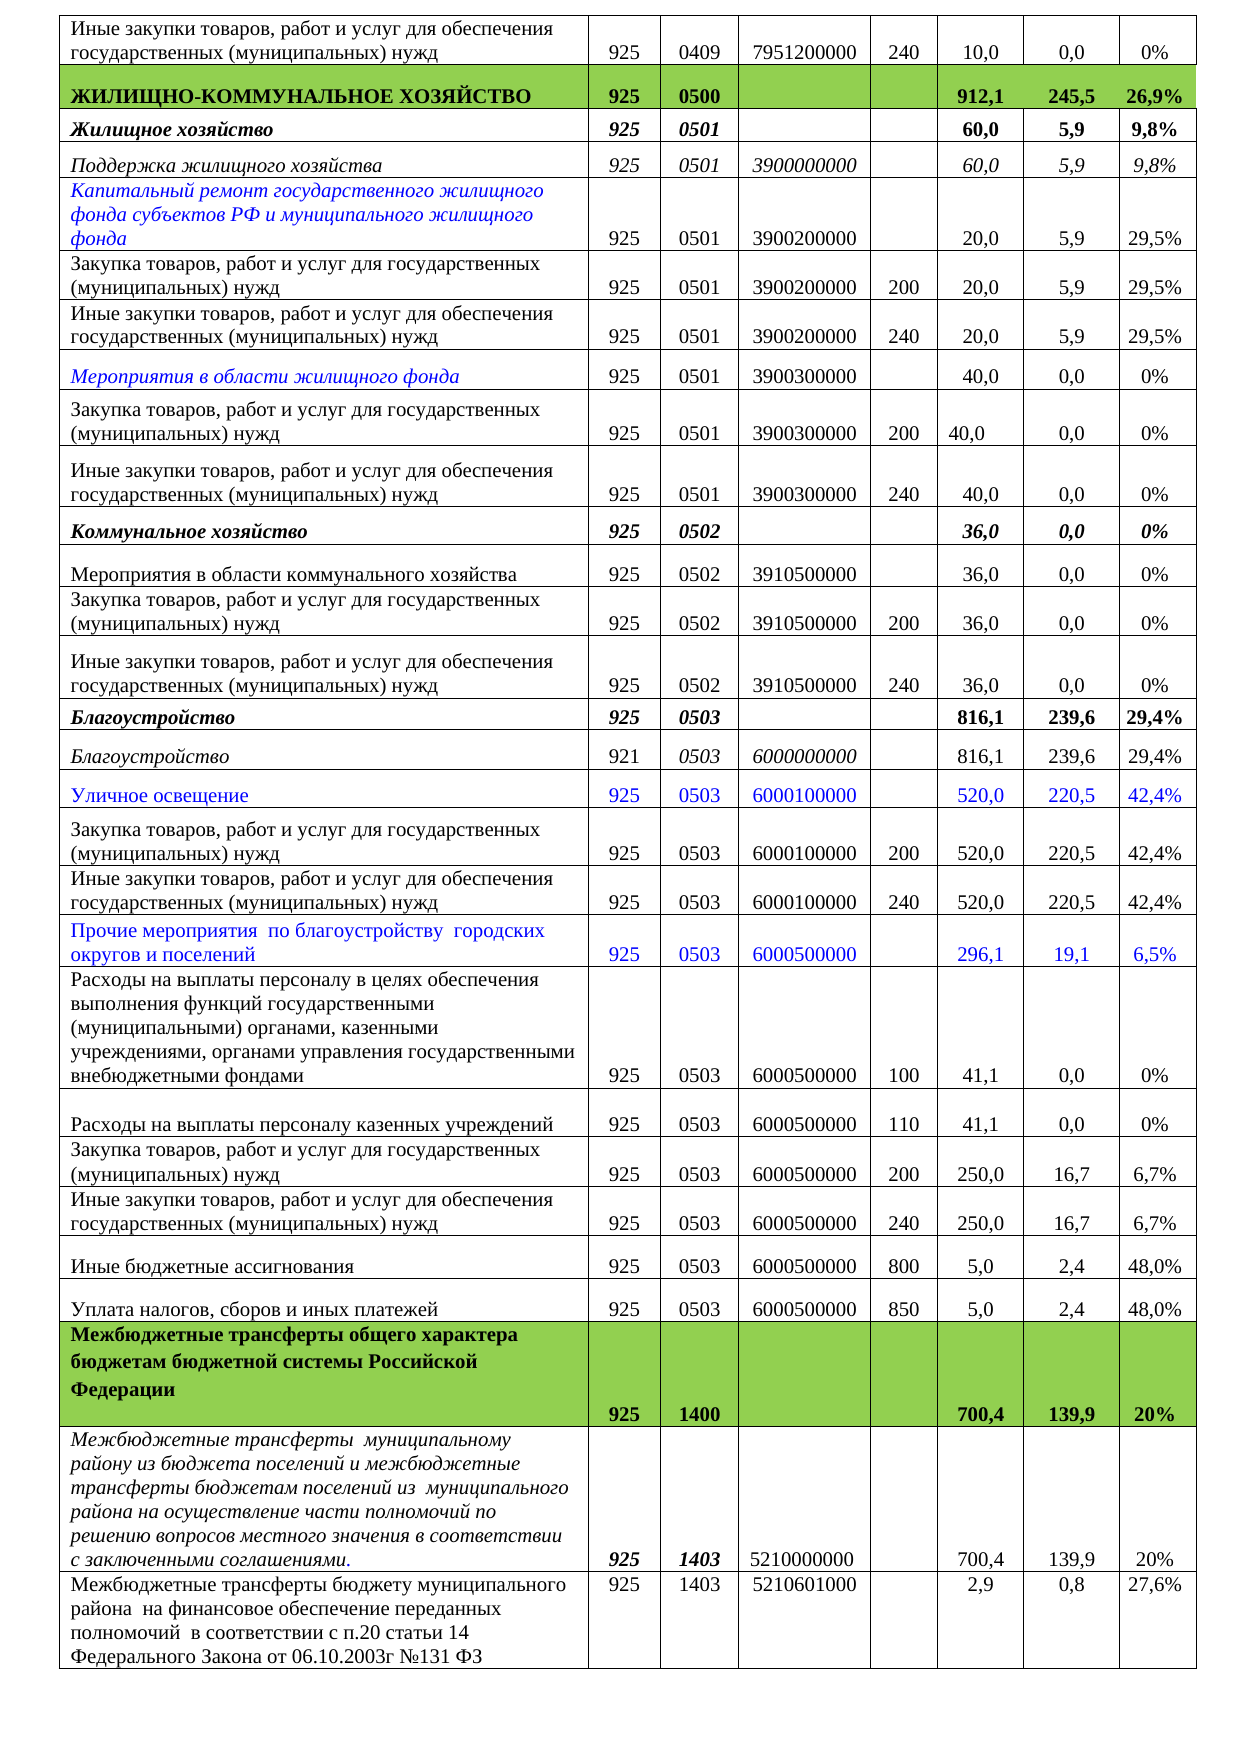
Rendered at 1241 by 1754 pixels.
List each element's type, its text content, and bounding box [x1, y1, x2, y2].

table_cell 296,1 [938, 915, 1023, 966]
table_cell 925 [589, 178, 660, 250]
table_cell 0,0 [1024, 350, 1119, 388]
table_cell 110 [871, 1089, 937, 1136]
table_cell 42,4% [1120, 808, 1196, 865]
table_cell [871, 142, 937, 177]
table_cell 925 [589, 699, 660, 729]
table_cell 925 [589, 1187, 660, 1235]
table_cell 0501 [661, 251, 738, 299]
table_cell 5,9 [1024, 300, 1119, 348]
table_cell 0503 [661, 1279, 738, 1321]
table_cell [871, 699, 937, 729]
table_cell 0503 [661, 808, 738, 865]
table_cell 60,0 [938, 109, 1023, 141]
table_cell 100 [871, 967, 937, 1087]
table_cell 239,6 [1024, 699, 1119, 729]
table_cell 6000100000 [739, 866, 870, 914]
table_cell 3900300000 [739, 390, 870, 445]
table_cell 850 [871, 1279, 937, 1321]
table_cell 0,0 [1024, 507, 1119, 543]
table_cell 5,0 [938, 1236, 1023, 1278]
table_cell 520,0 [938, 808, 1023, 865]
table_cell 3900300000 [739, 350, 870, 388]
table_cell 16,7 [1024, 1187, 1119, 1235]
table_cell 220,5 [1024, 808, 1119, 865]
table_cell 5,0 [938, 1279, 1023, 1321]
table_cell 700,4 [938, 1322, 1023, 1426]
table_cell 6000500000 [739, 915, 870, 966]
table_cell 0% [1120, 1089, 1196, 1136]
table_cell 925 [589, 1089, 660, 1136]
table_cell 700,4 [938, 1427, 1023, 1571]
table_cell [871, 915, 937, 966]
table_cell 2,9 [938, 1572, 1023, 1668]
table_cell Расходы на выплаты персоналу казенных учреждений [60, 1089, 588, 1136]
table_cell 0,8 [1024, 1572, 1119, 1668]
table_cell 240 [871, 300, 937, 348]
table_cell 6,7% [1120, 1187, 1196, 1235]
table_cell 925 [589, 1427, 660, 1571]
table_cell 0,0 [1024, 967, 1119, 1087]
table_cell 925 [589, 390, 660, 445]
table_cell 6000500000 [739, 1236, 870, 1278]
table_cell 0502 [661, 636, 738, 697]
table_cell 0409 [661, 16, 738, 64]
table_cell Прочие мероприятия по благоустройству городских округов и поселений [60, 915, 588, 966]
table_cell [871, 1572, 937, 1668]
table_cell 240 [871, 16, 937, 64]
table_cell 520,0 [938, 866, 1023, 914]
table_cell 6000500000 [739, 1279, 870, 1321]
table_cell [871, 65, 937, 108]
table_cell 250,0 [938, 1187, 1023, 1235]
table_cell 3900200000 [739, 300, 870, 348]
table_cell 60,0 [938, 142, 1023, 177]
table_cell 6000500000 [739, 1089, 870, 1136]
table_cell 7951200000 [739, 16, 870, 64]
table_cell 925 [589, 65, 660, 108]
table_cell 0501 [661, 142, 738, 177]
table_cell 20,0 [938, 251, 1023, 299]
table_cell 0% [1120, 390, 1196, 445]
table_cell 816,1 [938, 699, 1023, 729]
table_cell 0503 [661, 967, 738, 1087]
table_cell 200 [871, 390, 937, 445]
table_cell 925 [589, 587, 660, 635]
table_cell 36,0 [938, 507, 1023, 543]
table_cell Иные закупки товаров, работ и услуг для обеспечения государственных (муниципальных) нужд [60, 16, 588, 64]
table_cell [871, 350, 937, 388]
table_cell 3900200000 [739, 178, 870, 250]
table_cell Уплата налогов, сборов и иных платежей [60, 1279, 588, 1321]
table_cell Закупка товаров, работ и услуг для государственных (муниципальных) нужд [60, 390, 588, 445]
table_cell 925 [589, 300, 660, 348]
table_cell 40,0 [938, 446, 1023, 506]
table_cell Иные закупки товаров, работ и услуг для обеспечения государственных (муниципальных) нужд [60, 1187, 588, 1235]
table_cell 0,0 [1024, 390, 1119, 445]
table_cell 5,9 [1024, 178, 1119, 250]
table_cell 925 [589, 507, 660, 543]
table_cell 0502 [661, 587, 738, 635]
table_cell 925 [589, 350, 660, 388]
table_cell 925 [589, 866, 660, 914]
table_cell Благоустройство [60, 730, 588, 768]
table_cell 925 [589, 251, 660, 299]
table_cell [739, 65, 870, 108]
table_cell 240 [871, 636, 937, 697]
table_cell 6,7% [1120, 1137, 1196, 1186]
table_cell Межбюджетные трансферты муниципальному району из бюджета поселений и межбюджетные трансферты бюджетам поселений из муниципального района на осуществление части полномочий по решению вопросов местного значения в соответствии с заключенными соглашениями. [60, 1427, 588, 1571]
table_cell 925 [589, 16, 660, 64]
table_cell 925 [589, 1572, 660, 1668]
table_cell 0503 [661, 1187, 738, 1235]
table_cell 5,9 [1024, 251, 1119, 299]
table_cell 0,0 [1024, 1089, 1119, 1136]
table_cell 0% [1120, 350, 1196, 388]
table_cell 0501 [661, 178, 738, 250]
table_cell 29,5% [1120, 178, 1196, 250]
table_cell 48,0% [1120, 1279, 1196, 1321]
table_cell Коммунальное хозяйство [60, 507, 588, 543]
table_cell 20,0 [938, 300, 1023, 348]
table_cell 925 [589, 915, 660, 966]
table_cell 0,0 [1024, 16, 1119, 64]
table_cell 0501 [661, 390, 738, 445]
table_cell 1403 [661, 1427, 738, 1571]
table_cell 0503 [661, 866, 738, 914]
table_cell Иные бюджетные ассигнования [60, 1236, 588, 1278]
table_cell Благоустройство [60, 699, 588, 729]
table_cell 0503 [661, 770, 738, 807]
table_cell 5210601000 [739, 1572, 870, 1668]
table_cell 925 [589, 446, 660, 506]
table_cell 240 [871, 446, 937, 506]
table_cell 0501 [661, 350, 738, 388]
table_cell 925 [589, 770, 660, 807]
table_cell Закупка товаров, работ и услуг для государственных (муниципальных) нужд [60, 1137, 588, 1186]
table_cell 3900300000 [739, 446, 870, 506]
table_cell [871, 1322, 937, 1426]
table_cell 10,0 [938, 16, 1023, 64]
table_cell 3910500000 [739, 545, 870, 586]
table_cell 20% [1120, 1427, 1196, 1571]
table_cell 9,8% [1120, 142, 1196, 177]
table_cell 0501 [661, 109, 738, 141]
table_cell 6000100000 [739, 808, 870, 865]
table_cell 139,9 [1024, 1427, 1119, 1571]
table_cell 0502 [661, 507, 738, 543]
table_cell 0% [1120, 587, 1196, 635]
table_cell Иные закупки товаров, работ и услуг для обеспечения государственных (муниципальных) нужд [60, 636, 588, 697]
table_cell [739, 507, 870, 543]
table_cell Закупка товаров, работ и услуг для государственных (муниципальных) нужд [60, 587, 588, 635]
table_cell 0% [1120, 507, 1196, 543]
table_cell 220,5 [1024, 770, 1119, 807]
table_cell 0503 [661, 699, 738, 729]
table_cell 36,0 [938, 587, 1023, 635]
table_cell [871, 1427, 937, 1571]
table_cell 912,1 [938, 65, 1024, 108]
table_cell [871, 109, 937, 141]
table_cell 0503 [661, 730, 738, 768]
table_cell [60, 1572, 588, 1668]
table_cell 6000000000 [739, 730, 870, 768]
table_cell [871, 545, 937, 586]
table_cell 6000500000 [739, 1137, 870, 1186]
table_cell 0501 [661, 446, 738, 506]
table_cell Поддержка жилищного хозяйства [60, 142, 588, 177]
table_cell Жилищное хозяйство [60, 109, 588, 141]
table_cell 925 [589, 808, 660, 865]
table_cell 3900200000 [739, 251, 870, 299]
table_cell 0502 [661, 545, 738, 586]
table_cell 220,5 [1024, 866, 1119, 914]
table_cell 0,0 [1024, 636, 1119, 697]
table_cell 3900000000 [739, 142, 870, 177]
table_cell [739, 1322, 870, 1426]
table_cell 16,7 [1024, 1137, 1119, 1186]
table_cell 6000500000 [739, 1187, 870, 1235]
table_cell Мероприятия в области коммунального хозяйства [60, 545, 588, 586]
table_cell Капитальный ремонт государственного жилищного фонда субъектов РФ и муниципального жилищного фонда [60, 178, 588, 250]
table_cell 19,1 [1024, 915, 1119, 966]
table_cell 5210000000 [739, 1427, 870, 1571]
table_cell 5,9 [1024, 142, 1119, 177]
table_cell 200 [871, 251, 937, 299]
table_cell 36,0 [938, 545, 1023, 586]
table_cell 48,0% [1120, 1236, 1196, 1278]
table_cell [739, 699, 870, 729]
table_cell 0503 [661, 1089, 738, 1136]
table_cell 3910500000 [739, 587, 870, 635]
table_cell [871, 178, 937, 250]
table_cell 6000100000 [739, 770, 870, 807]
table_cell 925 [589, 1322, 660, 1426]
table_cell 200 [871, 808, 937, 865]
table_cell 925 [589, 967, 660, 1087]
table_cell 20,0 [938, 178, 1023, 250]
table_cell 240 [871, 866, 937, 914]
table_cell 0,0 [1024, 446, 1119, 506]
table_cell Закупка товаров, работ и услуг для государственных (муниципальных) нужд [60, 808, 588, 865]
table_cell 245,5 [1024, 65, 1119, 108]
table_cell 816,1 [938, 730, 1023, 768]
table_cell 0% [1120, 967, 1196, 1087]
table_cell Иные закупки товаров, работ и услуг для обеспечения государственных (муниципальных) нужд [60, 300, 588, 348]
table_cell 0% [1120, 16, 1196, 64]
table_cell 925 [589, 636, 660, 697]
table_cell 1400 [661, 1322, 738, 1426]
table_cell 925 [589, 109, 660, 141]
table_cell 0,0 [1024, 545, 1119, 586]
table_cell 41,1 [938, 967, 1023, 1087]
table_cell 0,0 [1024, 587, 1119, 635]
table_cell 925 [589, 1137, 660, 1186]
table_cell 250,0 [938, 1137, 1023, 1186]
table_cell Иные закупки товаров, работ и услуг для обеспечения государственных (муниципальных) нужд [60, 446, 588, 506]
table_cell 800 [871, 1236, 937, 1278]
table_cell 26,9% [1119, 65, 1196, 108]
table_cell Расходы на выплаты персоналу в целях обеспечения выполнения функций государственными (муниципальными) органами, казенными учреждениями, органами управления государственными внебюджетными фондами [60, 967, 588, 1087]
table_cell 29,5% [1120, 300, 1196, 348]
table_cell 29,4% [1120, 730, 1196, 768]
table_cell 925 [589, 545, 660, 586]
table_cell 36,0 [938, 636, 1023, 697]
table_cell Иные закупки товаров, работ и услуг для обеспечения государственных (муниципальных) нужд [60, 866, 588, 914]
table_cell 9,8% [1120, 109, 1196, 141]
table_cell 40,0 [938, 350, 1023, 388]
table_cell 6,5% [1120, 915, 1196, 966]
table_cell Закупка товаров, работ и услуг для государственных (муниципальных) нужд [60, 251, 588, 299]
table_cell 1403 [661, 1572, 738, 1668]
table_cell 0% [1120, 636, 1196, 697]
table_cell Межбюджетные трансферты общего характера бюджетам бюджетной системы Российской Федерации [60, 1322, 588, 1426]
table_cell 925 [589, 1236, 660, 1278]
table_cell 200 [871, 587, 937, 635]
table_cell 0% [1120, 545, 1196, 586]
table_cell 200 [871, 1137, 937, 1186]
table_cell 0501 [661, 300, 738, 348]
table_cell 6000500000 [739, 967, 870, 1087]
table_cell 0503 [661, 915, 738, 966]
table_cell 0503 [661, 1236, 738, 1278]
table_cell 239,6 [1024, 730, 1119, 768]
table_cell 29,4% [1120, 699, 1196, 729]
table_cell 925 [589, 1279, 660, 1321]
table_cell [871, 507, 937, 543]
table_cell 27,6% [1120, 1572, 1196, 1668]
table_cell Мероприятия в области жилищного фонда [60, 350, 588, 388]
table_cell 42,4% [1120, 770, 1196, 807]
table_cell 29,5% [1120, 251, 1196, 299]
table_cell ЖИЛИЩНО-КОММУНАЛЬНОЕ ХОЗЯЙСТВО [60, 65, 588, 108]
table_cell 139,9 [1024, 1322, 1119, 1426]
table_cell 0503 [661, 1137, 738, 1186]
table_cell [871, 730, 937, 768]
table_cell 0500 [661, 65, 738, 108]
table_cell 40,0 [938, 390, 1023, 445]
table_cell 5,9 [1024, 109, 1119, 141]
table_cell 921 [589, 730, 660, 768]
table_cell 520,0 [938, 770, 1023, 807]
table_cell 2,4 [1024, 1279, 1119, 1321]
table_cell 3910500000 [739, 636, 870, 697]
table_cell [739, 109, 870, 141]
table_cell 42,4% [1120, 866, 1196, 914]
table_cell 925 [589, 142, 660, 177]
table_cell Уличное освещение [60, 770, 588, 807]
table_cell [871, 770, 937, 807]
table_cell 0% [1120, 446, 1196, 506]
table_cell 20% [1120, 1322, 1196, 1426]
table_cell 2,4 [1024, 1236, 1119, 1278]
table_cell 41,1 [938, 1089, 1023, 1136]
table_cell 240 [871, 1187, 937, 1235]
